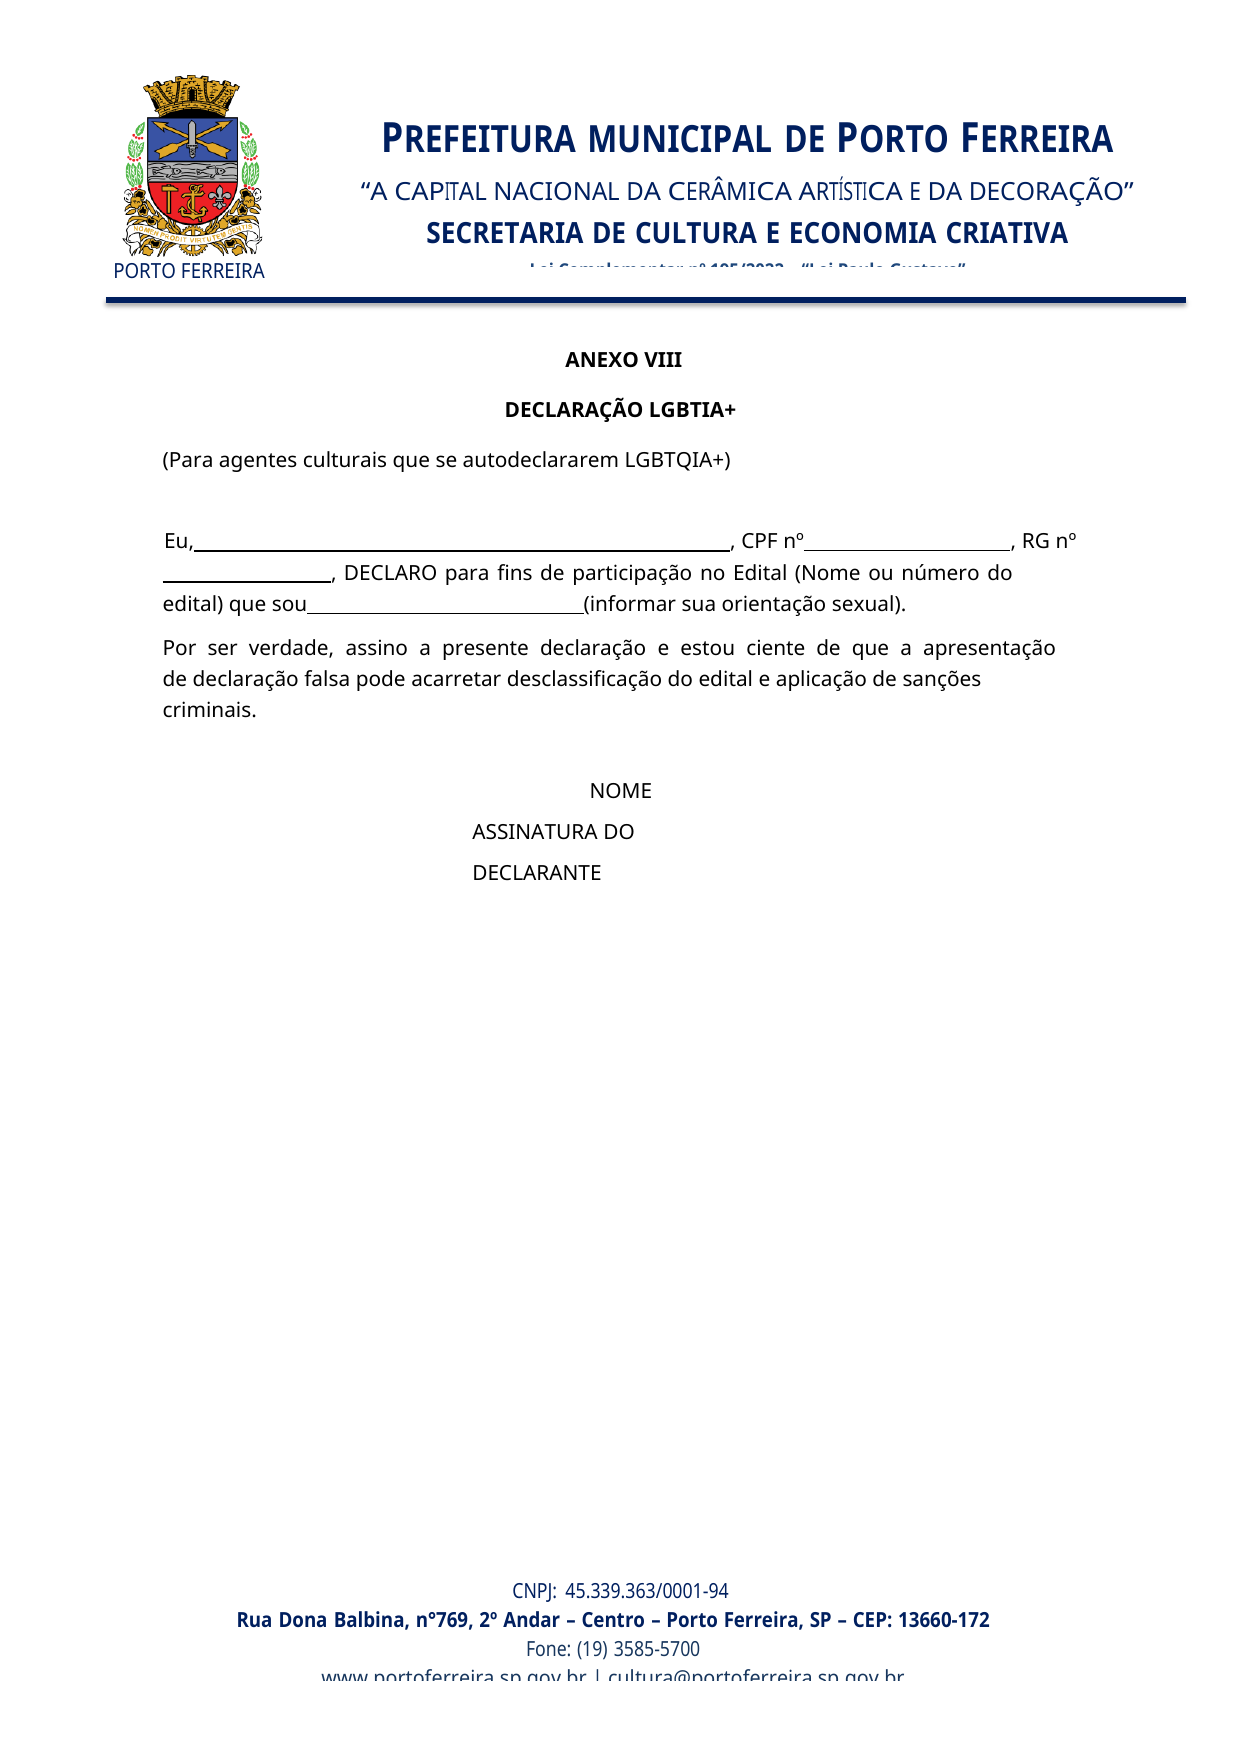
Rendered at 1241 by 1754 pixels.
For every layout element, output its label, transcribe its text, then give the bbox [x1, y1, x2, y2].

text DECLARAÇÃO LGBTIA+ [150, 395, 1090, 423]
subtitle ANEXO VIII [150, 345, 1097, 373]
text , DECLARO para fins de participação no Edital (Nome ou número do edital) que sou (informar sua orientação sexual). [162, 558, 1077, 618]
picture [122, 75, 263, 257]
text Eu, , CPF nº , RG nº [21, 526, 1219, 554]
text (Para agentes culturais que se autodeclararem LGBTQIA+) [162, 445, 1221, 473]
text NOME ASSINATURA DO DECLARANTE [472, 776, 769, 886]
text Por ser verdade, assino a presente declaração e estou ciente de que a apresentação de declaração falsa pode acarretar desclassificação do edital e aplicação de sanções criminais. [162, 633, 1079, 724]
picture [100, 295, 1192, 312]
